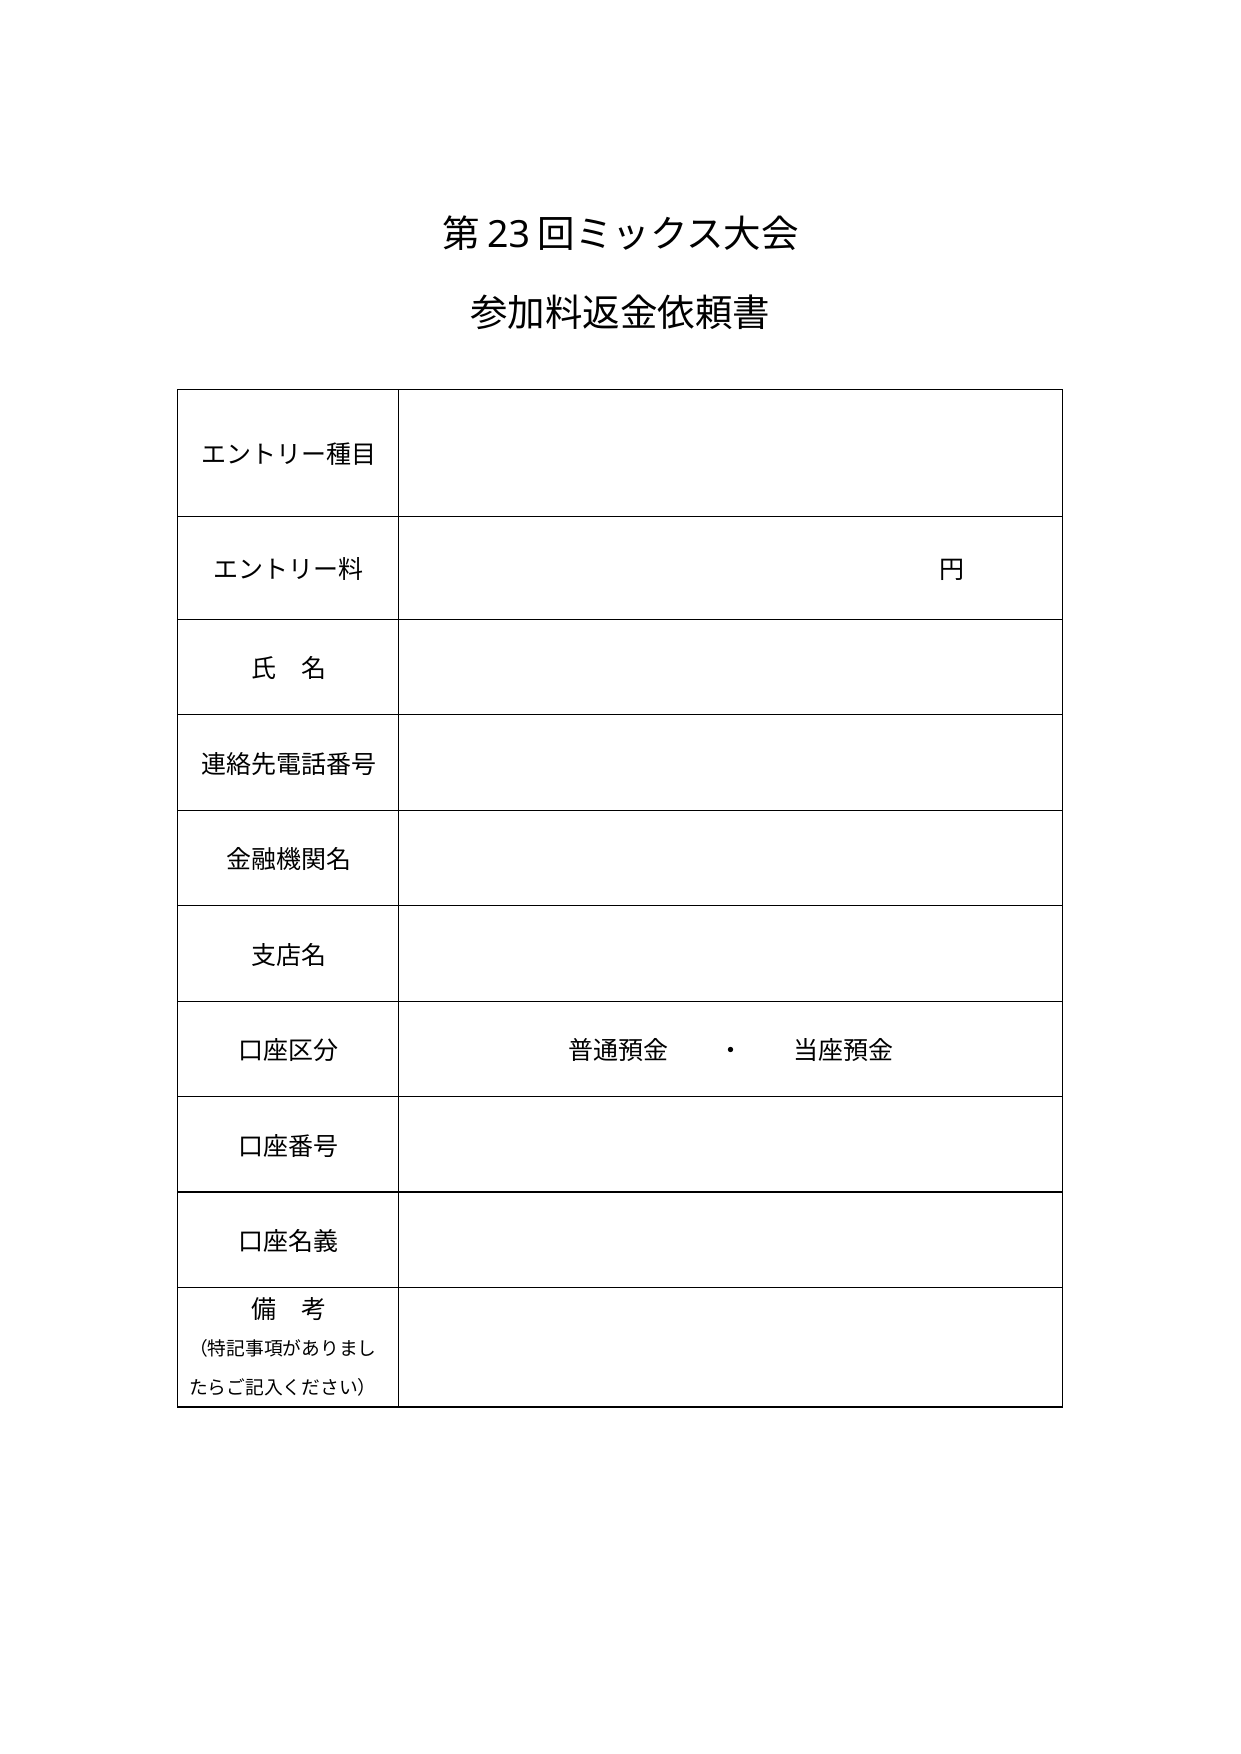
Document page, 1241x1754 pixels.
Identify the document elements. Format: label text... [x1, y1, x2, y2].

text 参加料返金依頼書 [177, 271, 1063, 350]
table_header [399, 390, 1062, 516]
table_cell [399, 620, 1062, 714]
table_cell 連絡先電話番号 [178, 715, 398, 810]
table_cell [399, 1288, 1062, 1406]
text 第23回ミックス大会 [177, 192, 1063, 271]
table_cell 普通預金 ・ 当座預金 [399, 1002, 1062, 1096]
table_cell 円 [399, 517, 1062, 619]
table_cell [399, 1193, 1062, 1287]
table_cell 氏 名 [178, 620, 398, 714]
table_header エントリー種目 [178, 390, 398, 516]
table_cell [399, 811, 1062, 905]
table_cell エントリー料 [178, 517, 398, 619]
table_cell 備 考 （特記事項がありましたらご記入ください） [178, 1288, 398, 1406]
table_cell 金融機関名 [178, 811, 398, 905]
table_cell [399, 1097, 1062, 1191]
table_cell 支店名 [178, 906, 398, 1001]
table_cell 口座区分 [178, 1002, 398, 1096]
table_cell 口座番号 [178, 1097, 398, 1191]
table_cell [399, 715, 1062, 810]
table_cell [399, 906, 1062, 1001]
table_cell 口座名義 [178, 1193, 398, 1287]
